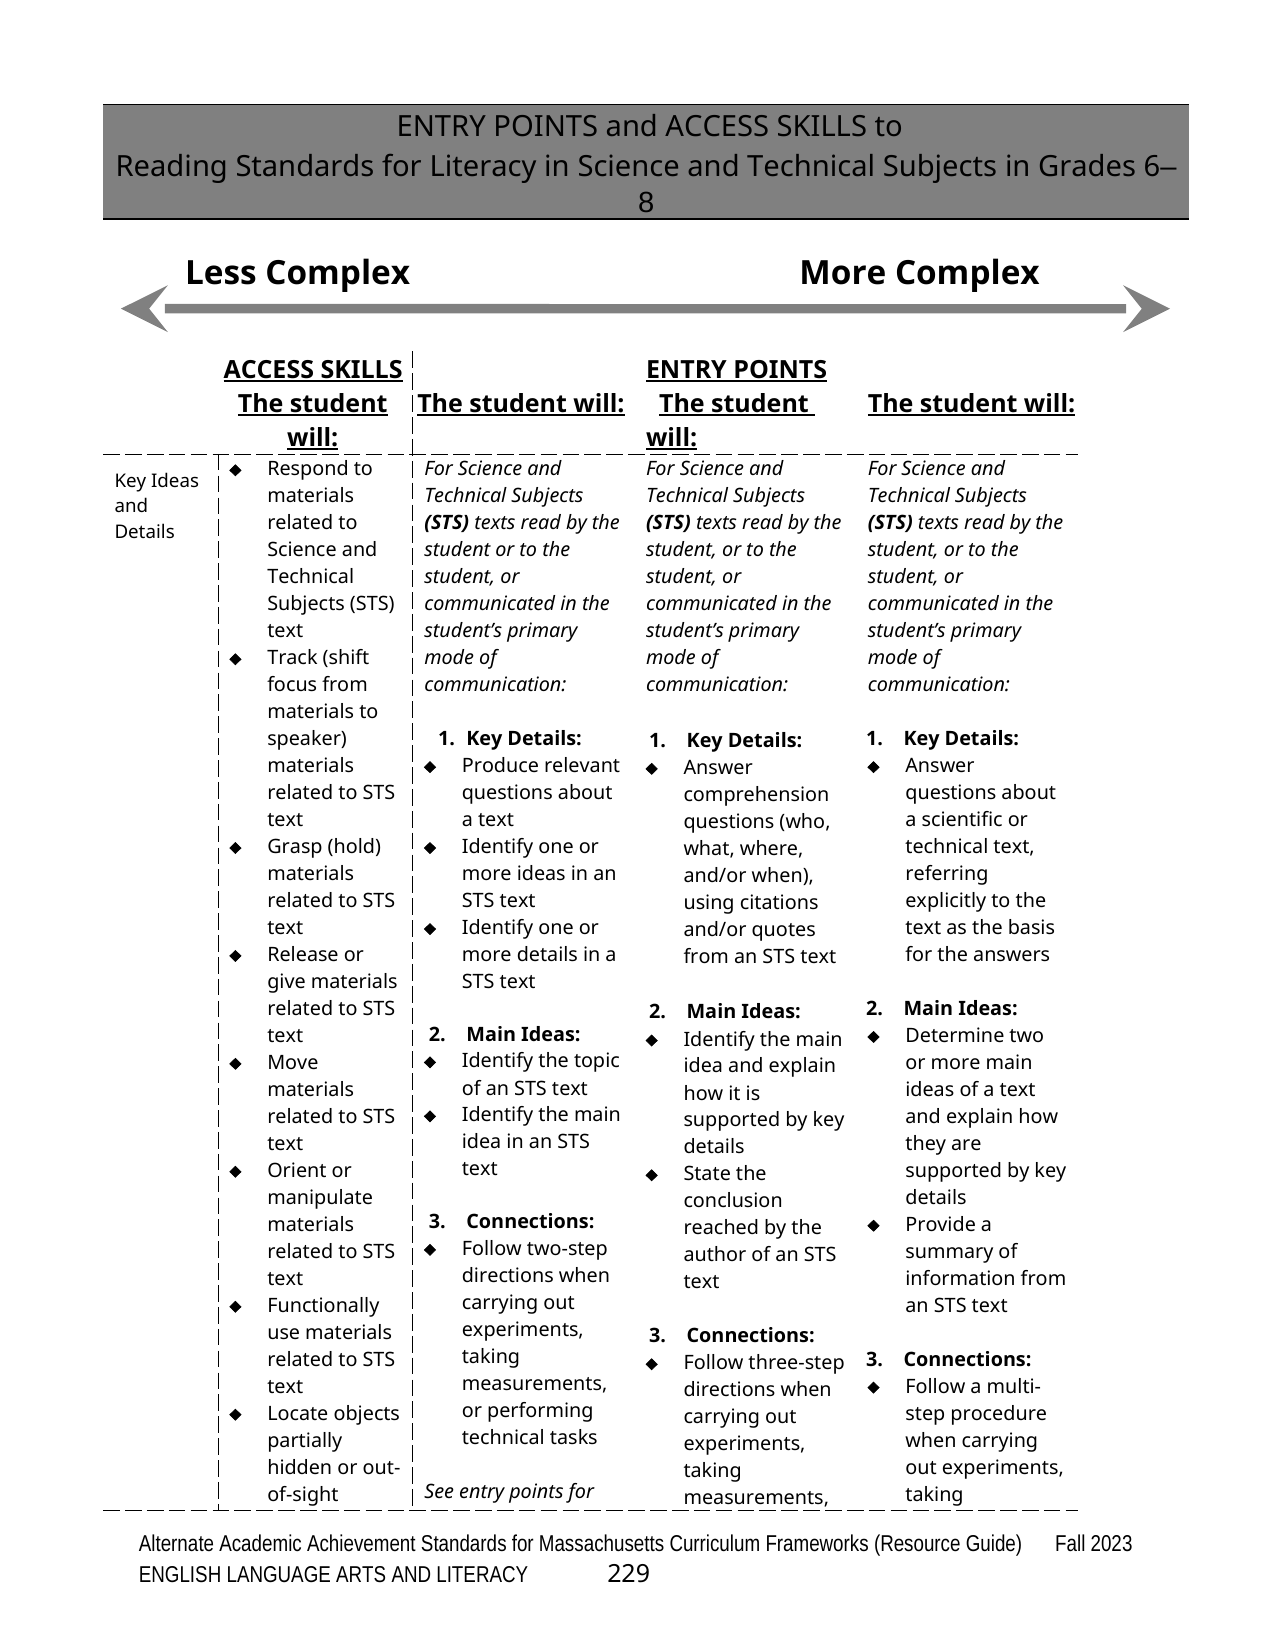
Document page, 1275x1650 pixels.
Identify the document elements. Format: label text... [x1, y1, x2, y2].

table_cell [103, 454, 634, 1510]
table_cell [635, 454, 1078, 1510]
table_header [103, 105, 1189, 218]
text Less Complex More Complex [157, 248, 1132, 294]
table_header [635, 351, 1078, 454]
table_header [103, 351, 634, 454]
